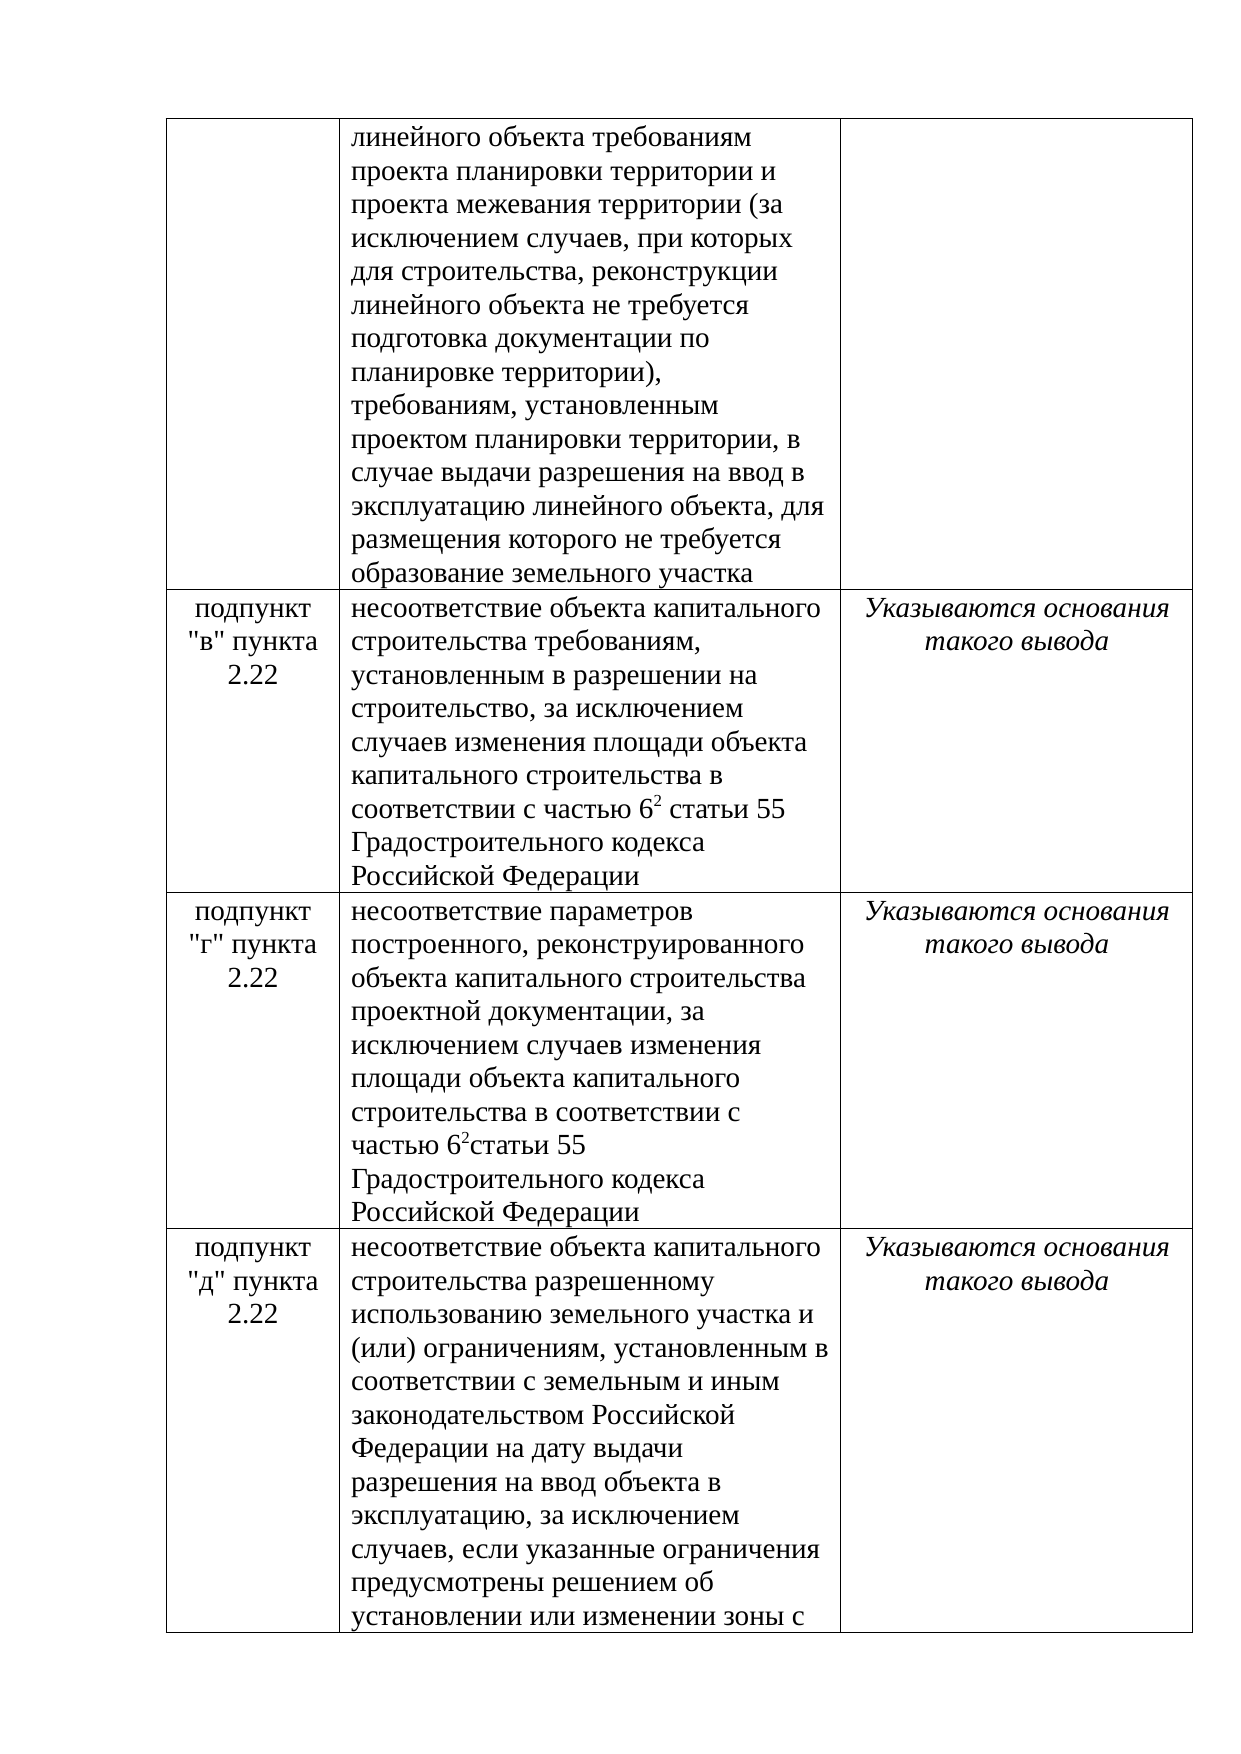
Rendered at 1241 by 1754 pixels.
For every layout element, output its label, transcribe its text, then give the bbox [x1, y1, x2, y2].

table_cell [167, 119, 339, 589]
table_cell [841, 1229, 1192, 1632]
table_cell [167, 1229, 339, 1632]
table_cell несоответствие параметров построенного, реконструированного объекта капитального строительства проектной документации, за исключением случаев изменения площади объекта капитального строительства в соответствии с частью 62статьи 55 Градостроительного кодекса Российской Федерации [340, 893, 840, 1228]
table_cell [340, 1229, 840, 1632]
table_cell Указываются основания такого вывода [841, 893, 1192, 1228]
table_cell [340, 119, 840, 589]
table_cell Указываются основания такого вывода [841, 590, 1192, 892]
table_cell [841, 119, 1192, 589]
table_cell подпункт "в" пункта 2.22 [167, 590, 339, 892]
table_cell подпункт "г" пункта 2.22 [167, 893, 339, 1228]
table_cell несоответствие объекта капитального строительства требованиям, установленным в разрешении на строительство, за исключением случаев изменения площади объекта капитального строительства в соответствии с частью 62 статьи 55 Градостроительного кодекса Российской Федерации [340, 590, 840, 892]
